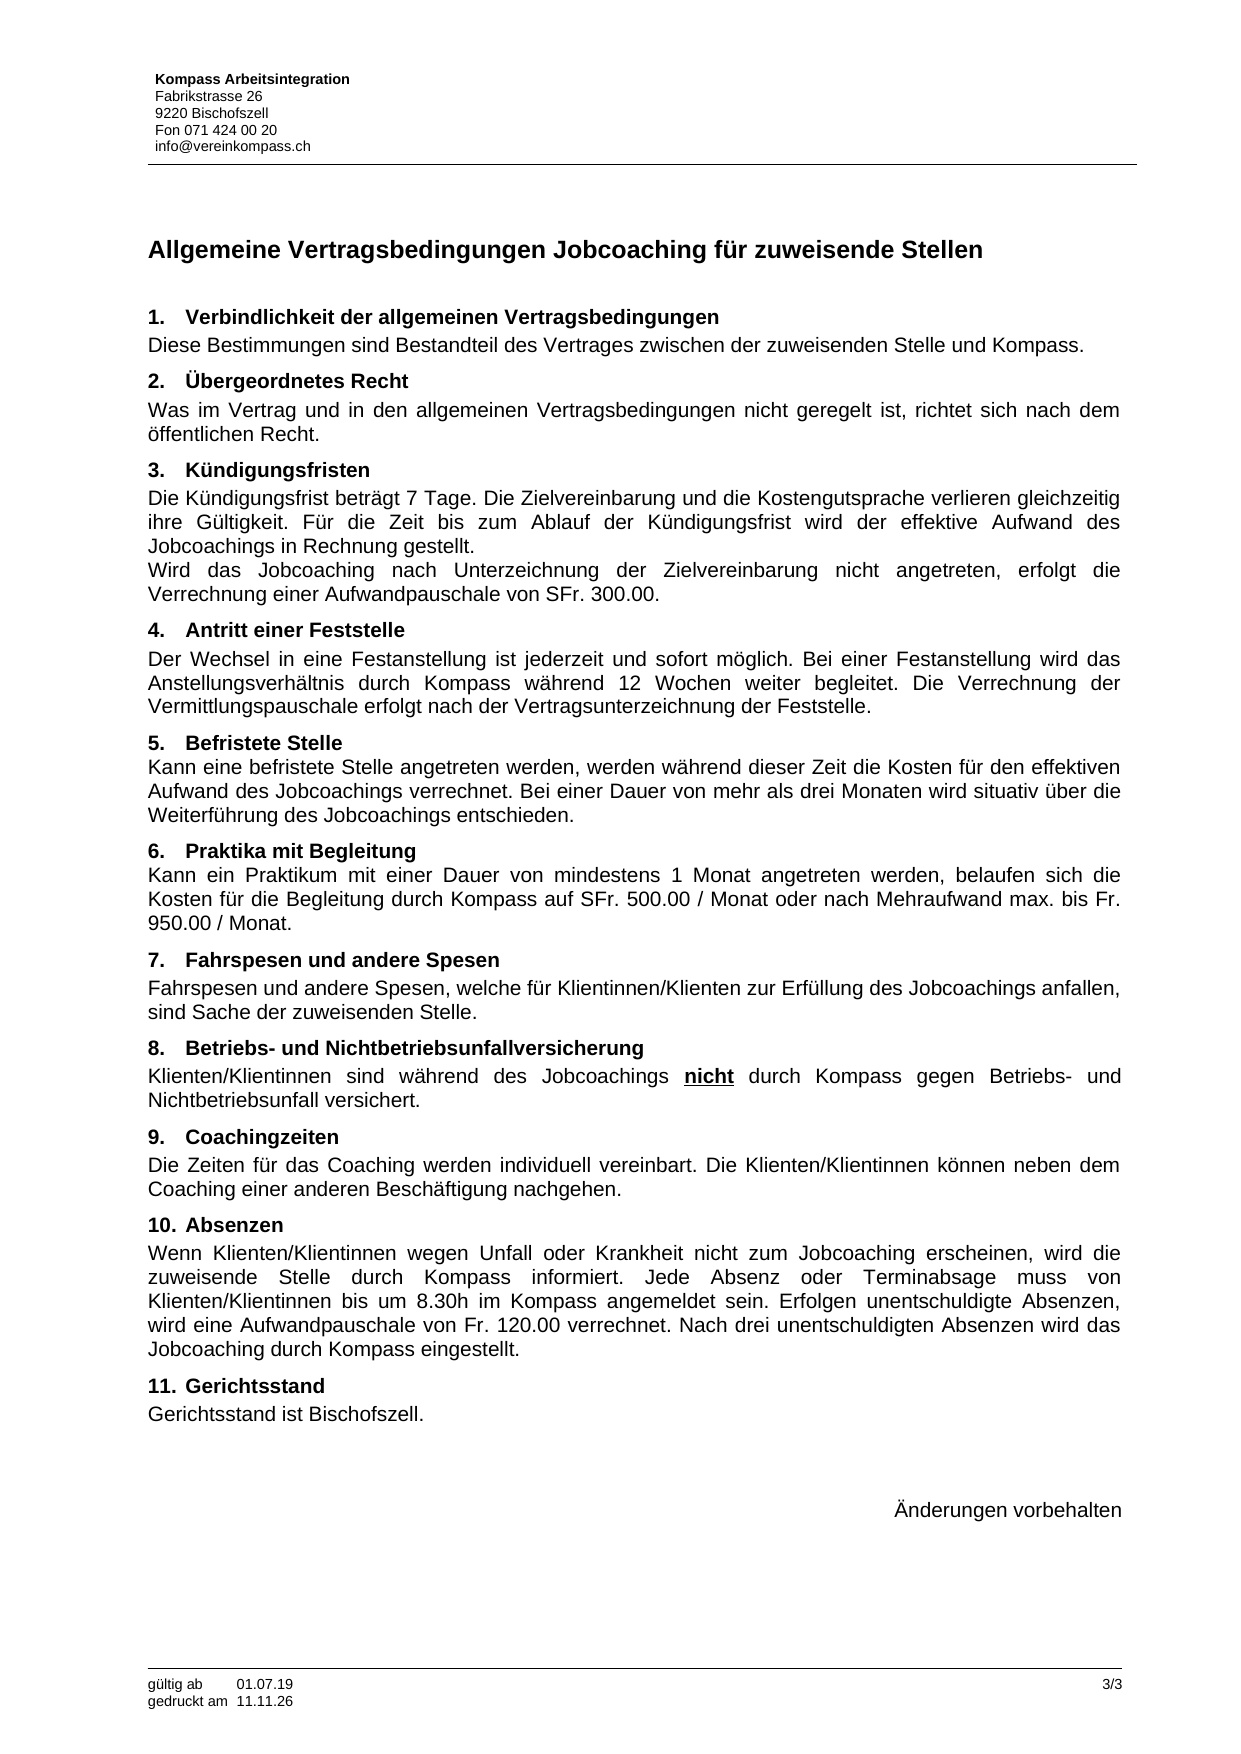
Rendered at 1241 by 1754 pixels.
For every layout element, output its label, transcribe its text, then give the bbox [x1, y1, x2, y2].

list Betriebs- und Nichtbetriebsunfallversicherung [148, 1036, 1122, 1060]
list Verbindlichkeit der allgemeinen Vertragsbedingungen [148, 305, 1122, 329]
list Fahrspesen und andere Spesen [148, 947, 1122, 971]
text Gerichtsstand ist Bischofszell. [148, 1402, 1122, 1426]
text Diese Bestimmungen sind Bestandteil des Vertrages zwischen der zuweisenden Stelle und Kompass. [148, 333, 1122, 357]
text Änderungen vorbehalten [148, 1497, 1122, 1521]
list Praktika mit Begleitung [148, 839, 1122, 863]
text Die Zeiten für das Coaching werden individuell vereinbart. Die Klienten/Klientinnen können neben dem Coaching einer anderen Beschäftigung nachgehen. [148, 1153, 1122, 1201]
list Kündigungsfristen [148, 458, 1122, 482]
text Allgemeine Vertragsbedingungen Jobcoaching für zuweisende Stellen [148, 235, 1122, 263]
text Fahrspesen und andere Spesen, welche für Klientinnen/Klienten zur Erfüllung des Jobcoachings anfallen, sind Sache der zuweisenden Stelle. [148, 976, 1122, 1023]
text Die Kündigungsfrist beträgt 7 Tage. Die Zielvereinbarung und die Kostengutsprache verlieren gleichzeitig ihre Gültigkeit. Für die Zeit bis zum Ablauf der Kündigungsfrist wird der effektive Aufwand des Jobcoachings in Rechnung gestellt. [148, 486, 1122, 558]
text Der Wechsel in eine Festanstellung ist jederzeit und sofort möglich. Bei einer Festanstellung wird das Anstellungsverhältnis durch Kompass während 12 Wochen weiter begleitet. Die Verrechnung der Vermittlungspauschale erfolgt nach der Vertragsunterzeichnung der Feststelle. [148, 646, 1122, 718]
text Klienten/Klientinnen sind während des Jobcoachings nicht durch Kompass gegen Betriebs- und Nichtbetriebsunfall versichert. [148, 1064, 1122, 1112]
list Übergeordnetes Recht [148, 369, 1122, 393]
text Wenn Klienten/Klientinnen wegen Unfall oder Krankheit nicht zum Jobcoaching erscheinen, wird die zuweisende Stelle durch Kompass informiert. Jede Absenz oder Terminabsage muss von Klienten/Klientinnen bis um 8.30h im Kompass angemeldet sein. Erfolgen unentschuldigte Absenzen, wird eine Aufwandpauschale von Fr. 120.00 verrechnet. Nach drei unentschuldigten Absenzen wird das Jobcoaching durch Kompass eingestellt. [148, 1241, 1122, 1361]
list Absenzen [148, 1213, 1122, 1237]
list Coachingzeiten [148, 1124, 1122, 1148]
text Was im Vertrag und in den allgemeinen Vertragsbedingungen nicht geregelt ist, richtet sich nach dem öffentlichen Recht. [148, 397, 1122, 445]
text Kann eine befristete Stelle angetreten werden, werden während dieser Zeit die Kosten für den effektiven Aufwand des Jobcoachings verrechnet. Bei einer Dauer von mehr als drei Monaten wird situativ über die Weiterführung des Jobcoachings entschieden. [148, 755, 1122, 827]
text Wird das Jobcoaching nach Unterzeichnung der Zielvereinbarung nicht angetreten, erfolgt die Verrechnung einer Aufwandpauschale von SFr. 300.00. [148, 558, 1122, 606]
list Befristete Stelle [148, 731, 1122, 755]
list Antritt einer Feststelle [148, 618, 1122, 642]
text Kann ein Praktikum mit einer Dauer von mindestens 1 Monat angetreten werden, belaufen sich die Kosten für die Begleitung durch Kompass auf SFr. 500.00 / Monat oder nach Mehraufwand max. bis Fr. 950.00 / Monat. [148, 863, 1122, 935]
list Gerichtsstand [148, 1373, 1122, 1397]
